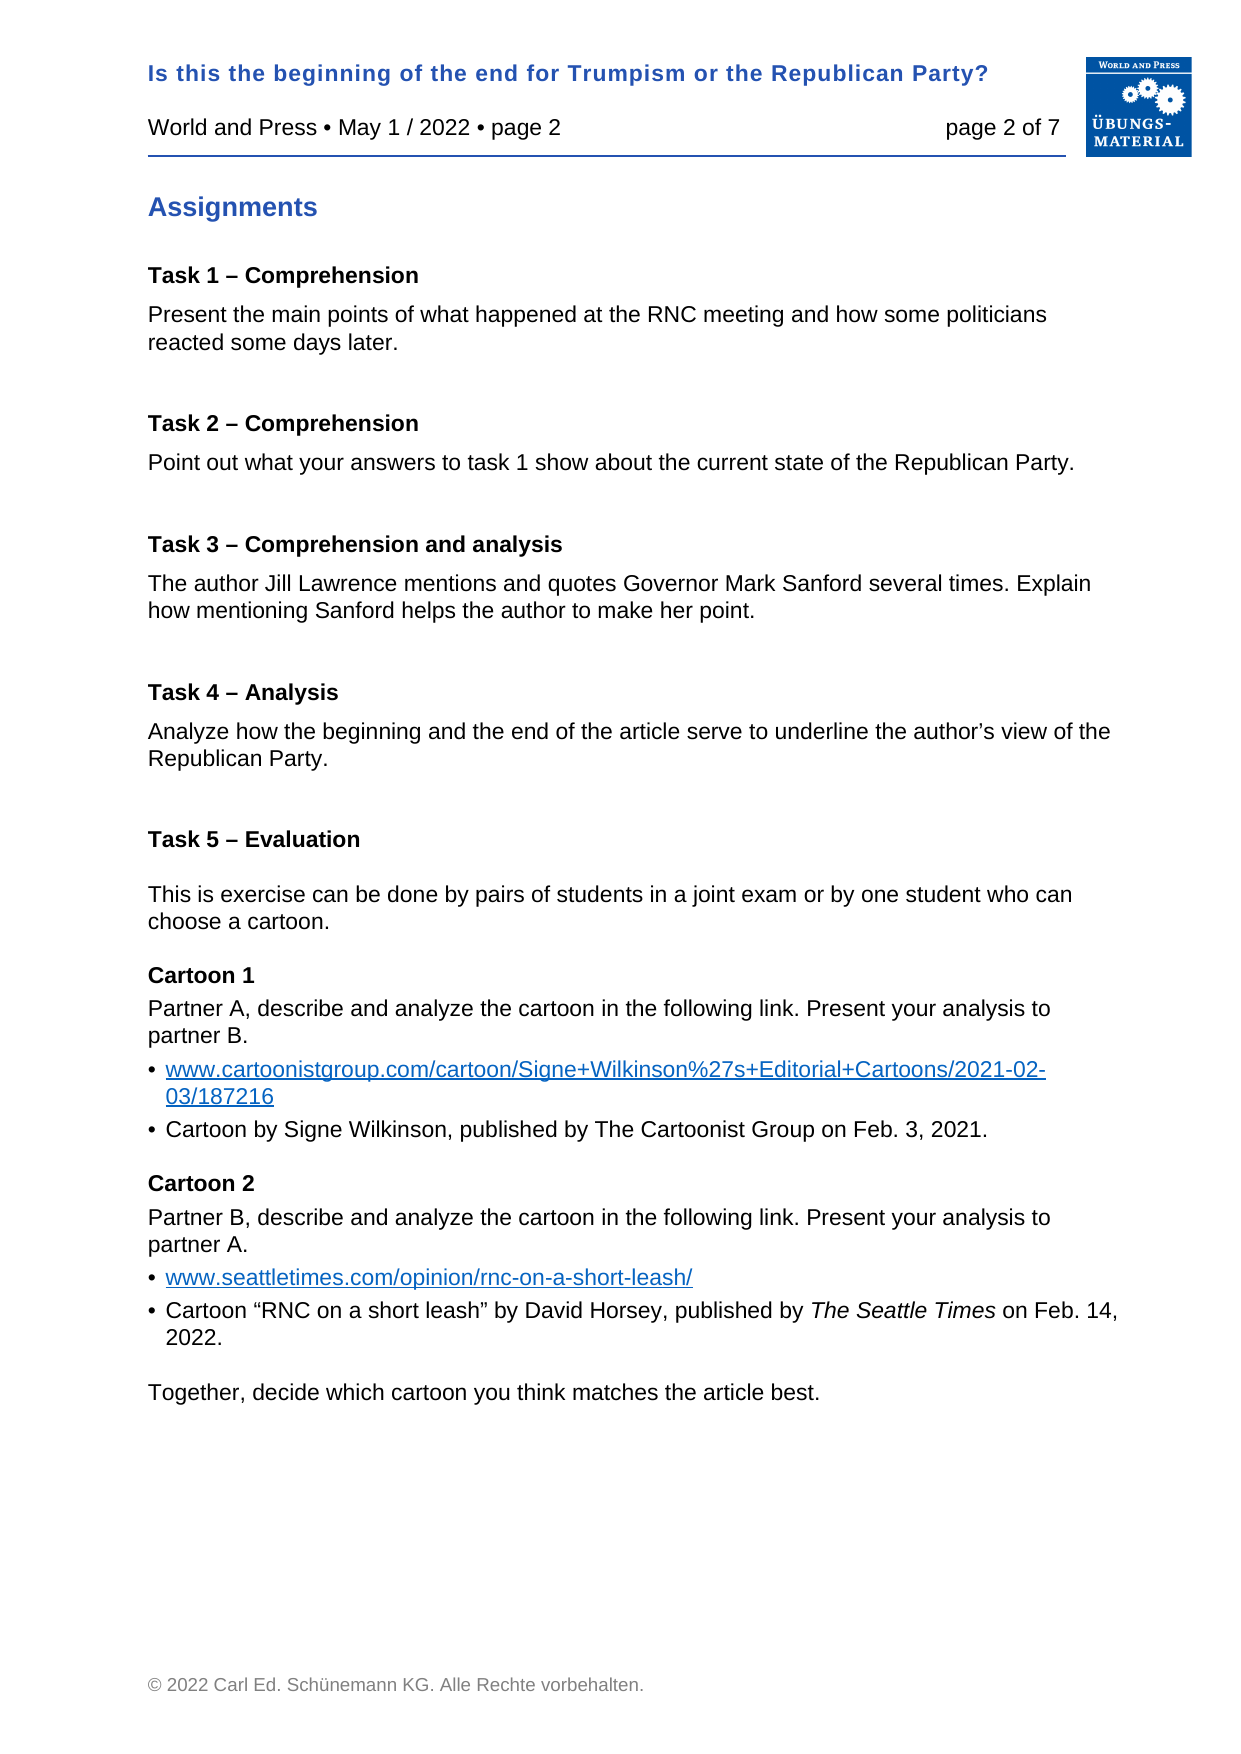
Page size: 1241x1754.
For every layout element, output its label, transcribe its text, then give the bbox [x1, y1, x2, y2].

picture [1086, 57, 1192, 157]
text Assignments [148, 194, 1122, 222]
text Analyze how the beginning and the end of the article serve to underline the author’s view of the Republican Party. [148, 717, 1122, 772]
text The author Jill Lawrence mentions and quotes Governor Mark Sanford several times. Explain how mentioning Sanford helps the author to make her point. [148, 569, 1122, 624]
text Point out what your answers to task 1 show about the current state of the Republican Party. [148, 449, 1122, 476]
text Partner A, describe and analyze the cartoon in the following link. Present your analysis to partner B. [148, 994, 1122, 1049]
text Cartoon 1 [148, 961, 1122, 988]
text • www.cartoonistgroup.com/cartoon/Signe+Wilkinson%27s+Editorial+Cartoons/2021-02-03/187216 [148, 1055, 1122, 1109]
text • Cartoon “RNC on a short leash” by David Horsey, published by The Seattle Times on Feb. 14, 2022. [148, 1297, 1122, 1351]
text Cartoon 2 [148, 1169, 1122, 1197]
text • Cartoon by Signe Wilkinson, published by The Cartoonist Group on Feb. 3, 2021. [148, 1115, 1122, 1142]
text • www.seattletimes.com/opinion/rnc-on-a-short-leash/ [148, 1263, 1122, 1290]
text Task 4 – Analysis [148, 678, 1122, 705]
text Task 3 – Comprehension and analysis [148, 530, 1122, 557]
text Task 1 – Comprehension [148, 261, 1122, 288]
text Task 2 – Comprehension [148, 409, 1122, 436]
text Together, decide which cartoon you think matches the article best. [148, 1378, 1122, 1405]
text This is exercise can be done by pairs of students in a joint exam or by one student who can choose a cartoon. [148, 880, 1122, 934]
text Task 5 – Evaluation [148, 826, 1122, 853]
text Partner B, describe and analyze the cartoon in the following link. Present your analysis to partner A. [148, 1203, 1122, 1257]
text Present the main points of what happened at the RNC meeting and how some politicians reacted some days later. [148, 301, 1122, 355]
